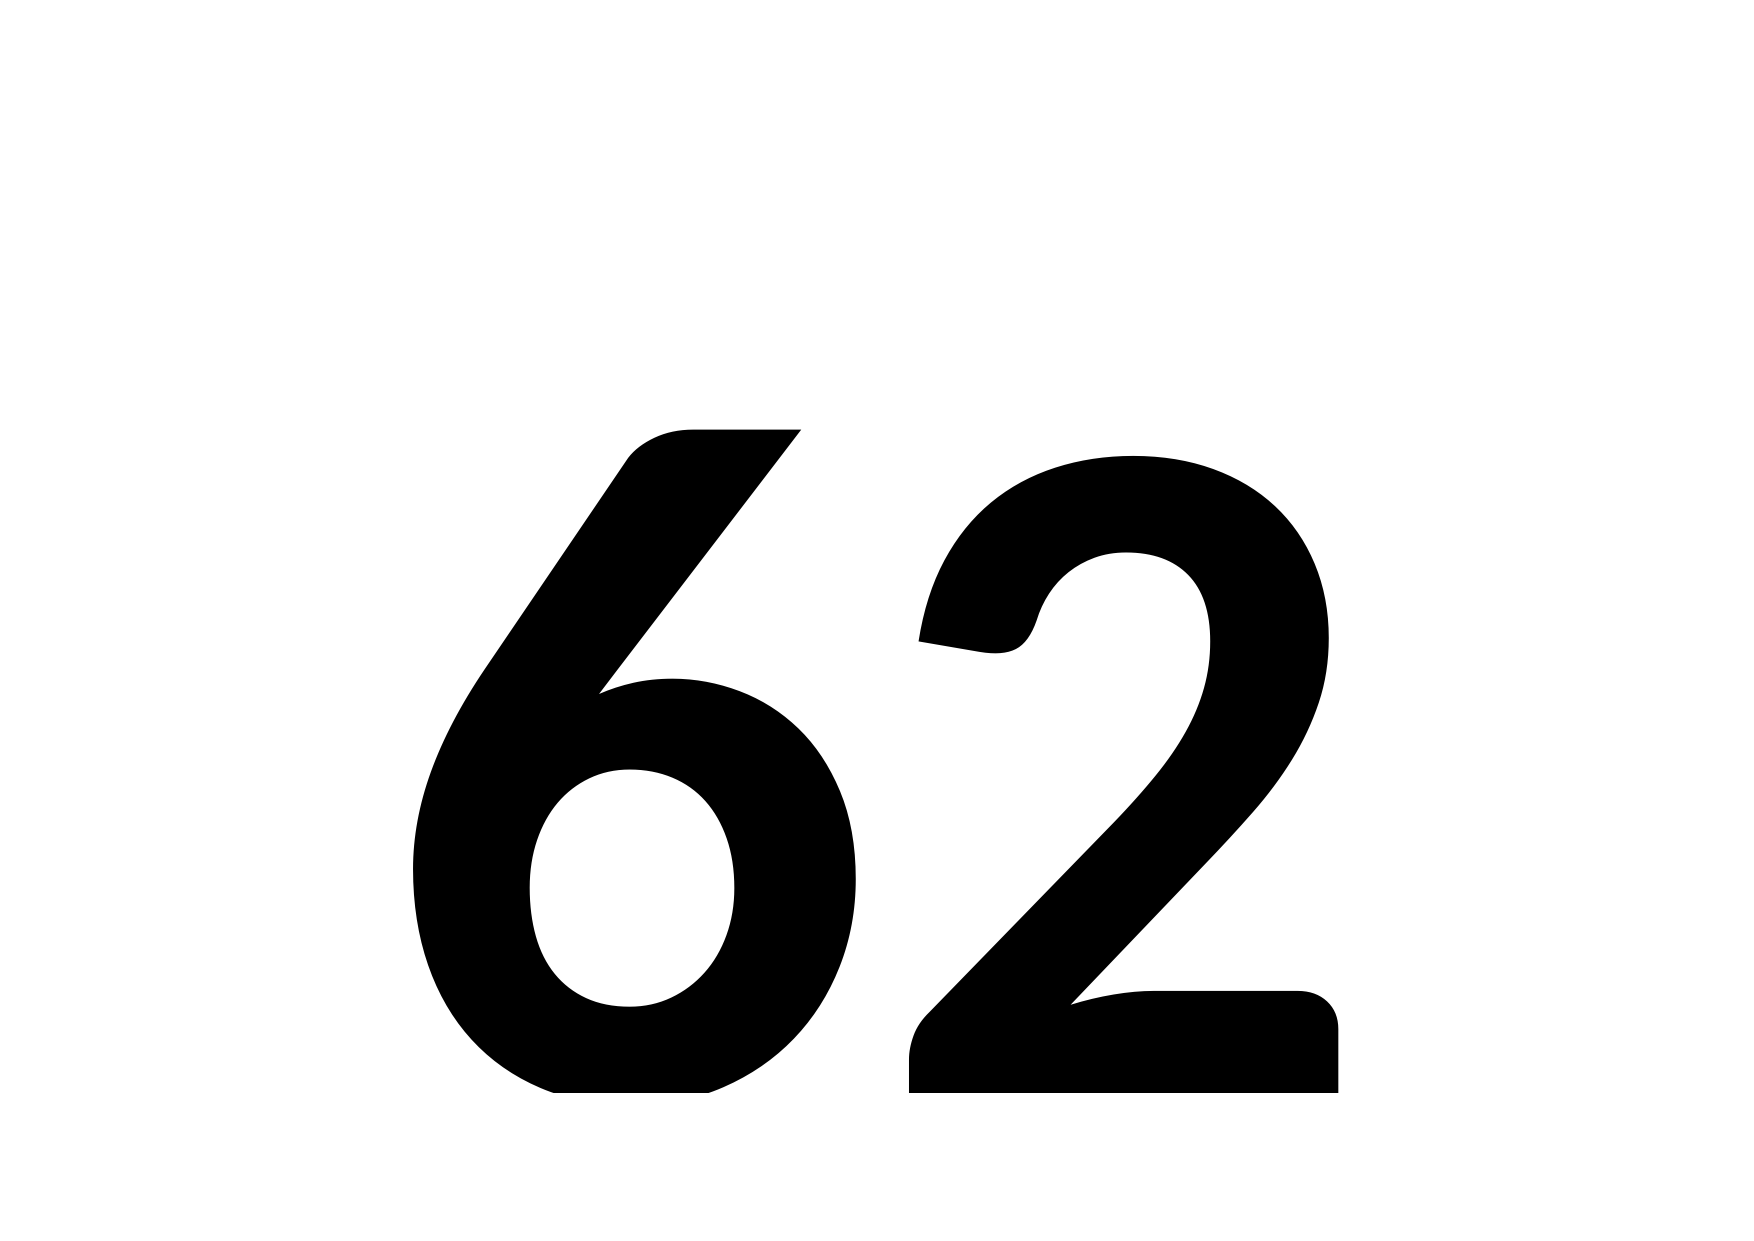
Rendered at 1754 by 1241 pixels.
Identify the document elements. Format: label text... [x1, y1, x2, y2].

text 62 [148, 148, 1606, 1093]
